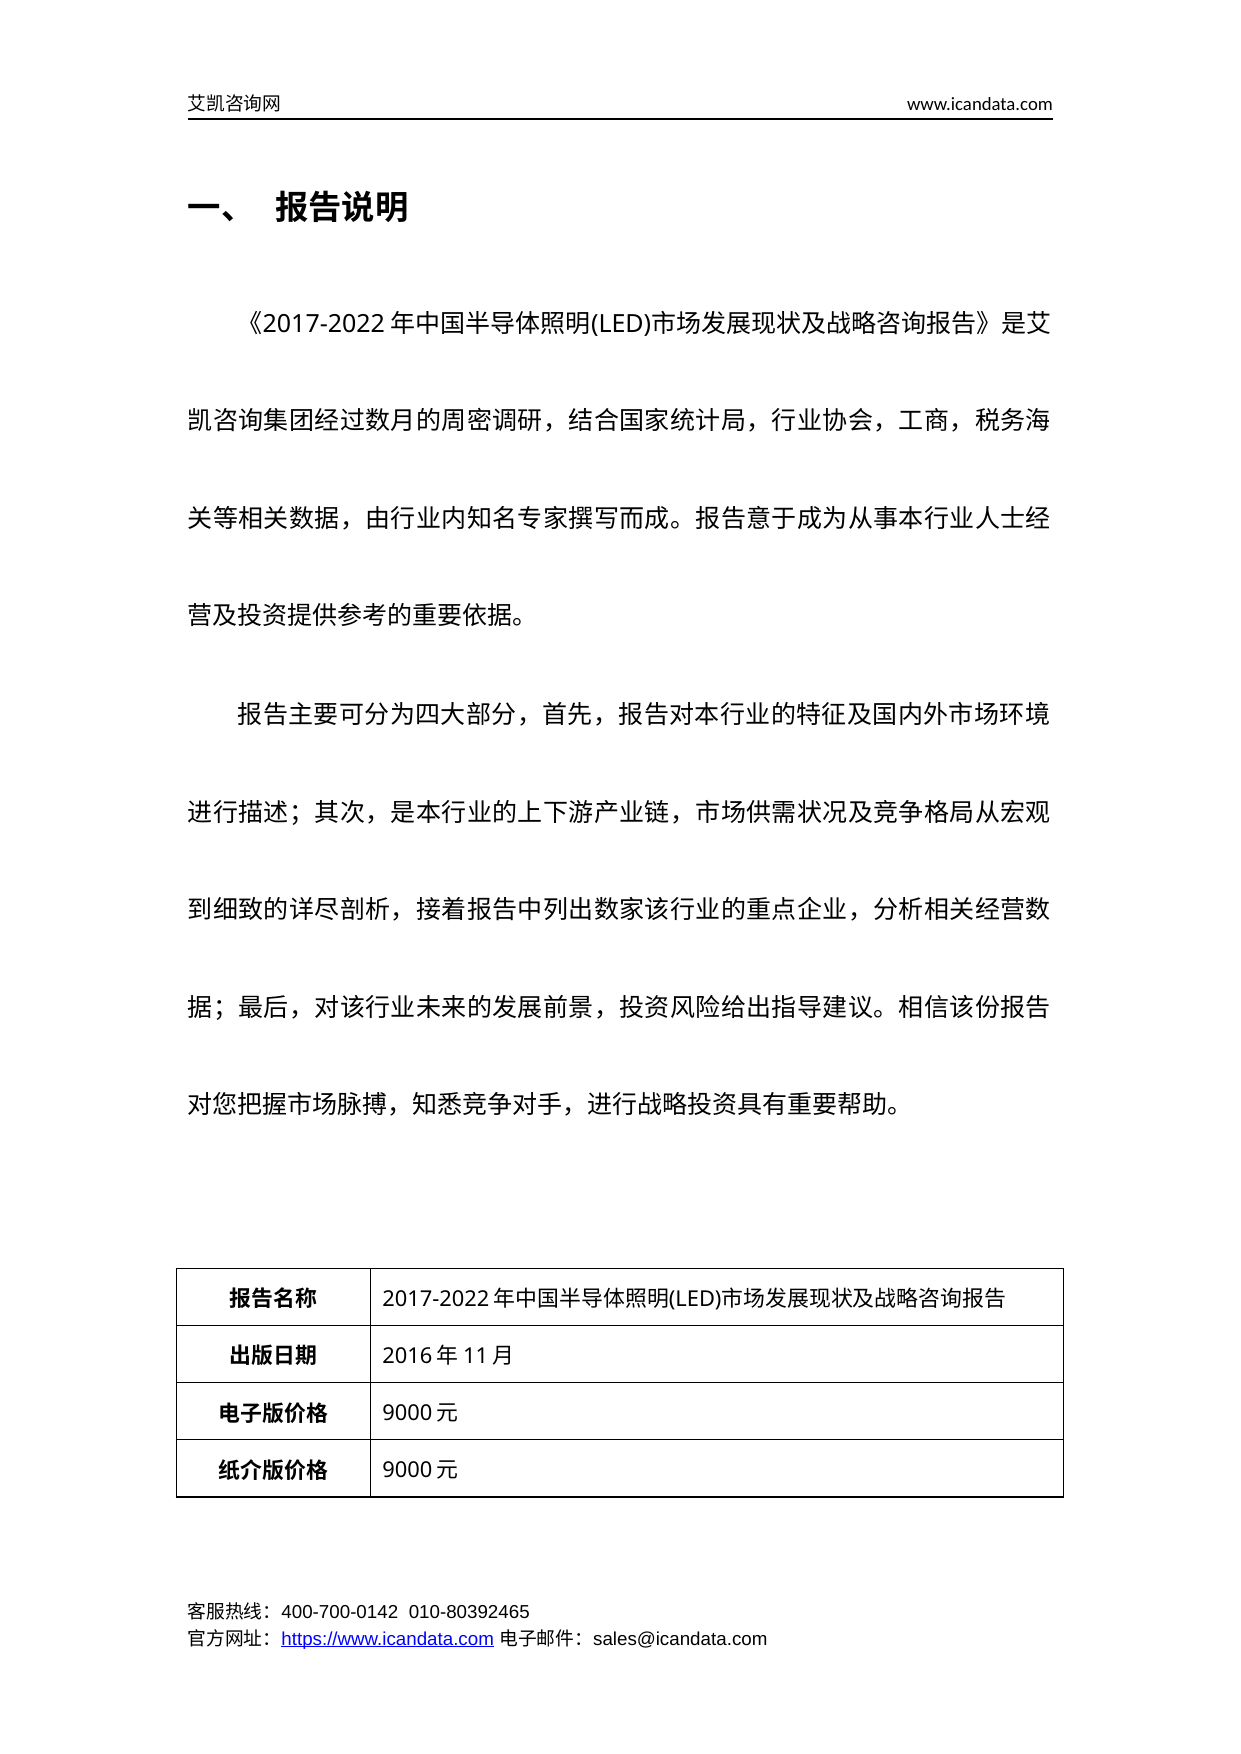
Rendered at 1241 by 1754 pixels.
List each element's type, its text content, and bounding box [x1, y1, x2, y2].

table_cell 9000元 [371, 1440, 1063, 1496]
table_cell 出版日期 [177, 1326, 370, 1382]
text 报告主要可分为四大部分，首先，报告对本行业的特征及国内外市场环境进行描述；其次，是本行业的上下游产业链，市场供需状况及竞争格局从宏观到细致的详尽剖析，接着报告中列出数家该行业的重点企业，分析相关经营数据；最后，对该行业未来的发展前景，投资风险给出指导建议。相信该份报告对您把握市场脉搏，知悉竞争对手，进行战略投资具有重要帮助。 [187, 681, 1053, 1136]
table_cell 电子版价格 [177, 1383, 370, 1439]
text 《2017-2022年中国半导体照明(LED)市场发展现状及战略咨询报告》是艾凯咨询集团经过数月的周密调研，结合国家统计局，行业协会，工商，税务海关等相关数据，由行业内知名专家撰写而成。报告意于成为从事本行业人士经营及投资提供参考的重要依据。 [187, 289, 1053, 646]
table_header 报告名称 [177, 1269, 370, 1325]
table_cell 纸介版价格 [177, 1440, 370, 1496]
table_cell 2016年11月 [371, 1326, 1063, 1382]
subtitle 报告说明 [187, 172, 1053, 237]
table_cell 9000元 [371, 1383, 1063, 1439]
table_header 2017-2022年中国半导体照明(LED)市场发展现状及战略咨询报告 [371, 1269, 1063, 1325]
